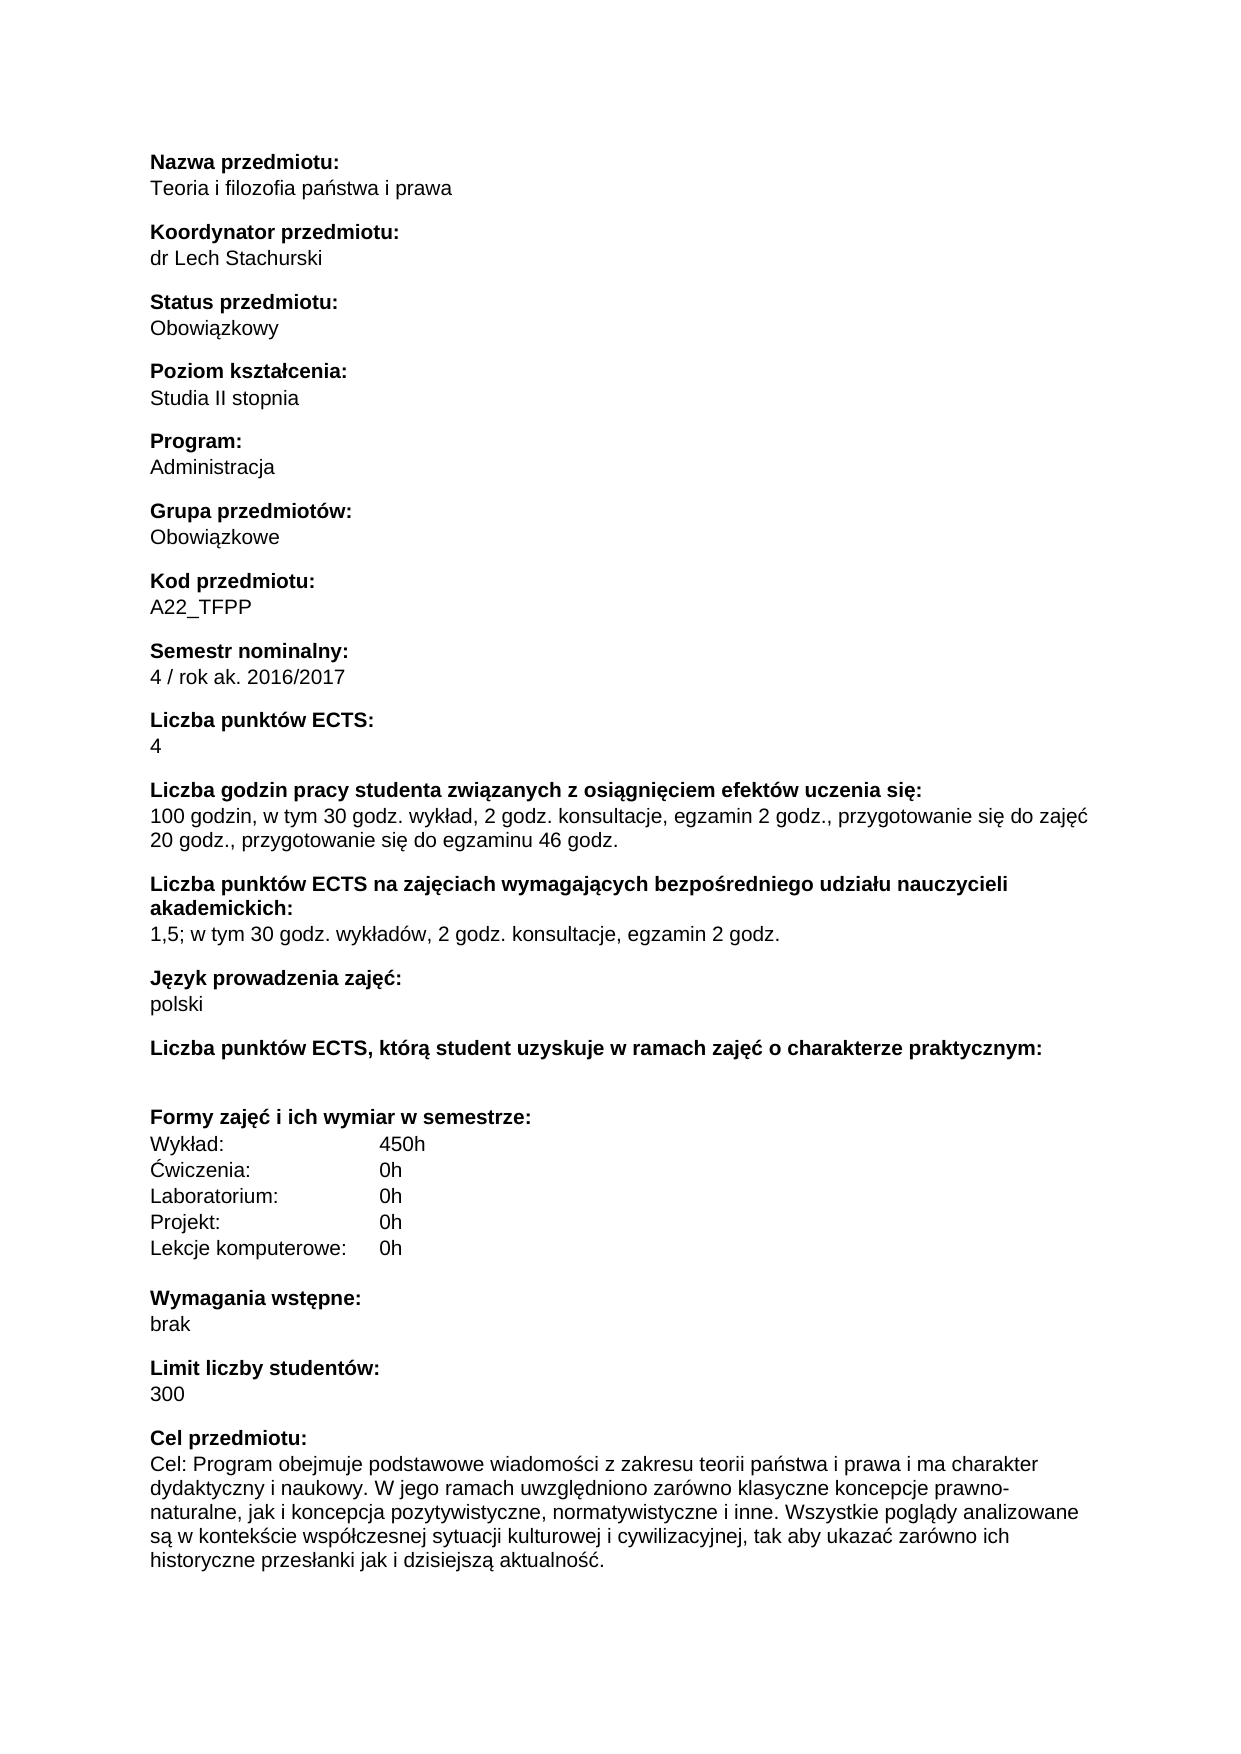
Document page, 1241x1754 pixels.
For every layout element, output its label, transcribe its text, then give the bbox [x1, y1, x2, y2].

text Wymagania wstępne: [150, 1286, 1090, 1310]
text Liczba punktów ECTS: [150, 708, 1090, 732]
text Grupa przedmiotów: [150, 499, 1090, 523]
text brak [150, 1312, 1090, 1336]
text Liczba punktów ECTS na zajęciach wymagających bezpośredniego udziału nauczycieli akademickich: [150, 872, 1090, 920]
text dr Lech Stachurski [150, 246, 1090, 270]
text Liczba punktów ECTS, którą student uzyskuje w ramach zajęć o charakterze praktycznym: [150, 1035, 1090, 1059]
text Cel: Program obejmuje podstawowe wiadomości z zakresu teorii państwa i prawa i ma charakter dydaktyczny i naukowy. W jego ramach uwzględniono zarówno klasyczne koncepcje prawno-naturalne, jak i koncepcja pozytywistyczne, normatywistyczne i inne. Wszystkie poglądy analizowane są w kontekście współczesnej sytuacji kulturowej i cywilizacyjnej, tak aby ukazać zarówno ich historyczne przesłanki jak i dzisiejszą aktualność. [150, 1452, 1090, 1571]
table_cell 0h [369, 1234, 597, 1260]
table_cell Lekcje komputerowe: [140, 1236, 367, 1260]
table_cell 0h [369, 1156, 597, 1182]
text A22_TFPP [150, 595, 1090, 619]
text Formy zajęć i ich wymiar w semestrze: [150, 1105, 1090, 1129]
text 1,5; w tym 30 godz. wykładów, 2 godz. konsultacje, egzamin 2 godz. [150, 922, 1090, 946]
text Limit liczby studentów: [150, 1356, 1090, 1380]
table_cell 0h [369, 1182, 597, 1208]
text polski [150, 992, 1090, 1016]
text Liczba godzin pracy studenta związanych z osiągnięciem efektów uczenia się: [150, 778, 1090, 802]
table_cell Projekt: [140, 1210, 367, 1234]
text Studia II stopnia [150, 385, 1090, 409]
text Status przedmiotu: [150, 289, 1090, 313]
text Język prowadzenia zajęć: [150, 966, 1090, 989]
text Teoria i filozofia państwa i prawa [150, 176, 1090, 200]
text Kod przedmiotu: [150, 569, 1090, 593]
text Program: [150, 429, 1090, 453]
text Obowiązkowe [150, 525, 1090, 549]
text Poziom kształcenia: [150, 359, 1090, 383]
table_header Wykład: [140, 1132, 367, 1156]
table_cell 0h [369, 1208, 597, 1234]
text Koordynator przedmiotu: [150, 220, 1090, 244]
table_cell Laboratorium: [140, 1184, 367, 1208]
text Obowiązkowy [150, 316, 1090, 339]
text 4 [150, 734, 1090, 758]
text Semestr nominalny: [150, 638, 1090, 662]
text Administracja [150, 455, 1090, 479]
text 4 / rok ak. 2016/2017 [150, 664, 1090, 688]
table_cell Ćwiczenia: [140, 1158, 367, 1182]
text 300 [150, 1382, 1090, 1406]
table_header 450h [369, 1132, 597, 1156]
text Cel przedmiotu: [150, 1426, 1090, 1449]
text 100 godzin, w tym 30 godz. wykład, 2 godz. konsultacje, egzamin 2 godz., przygotowanie się do zajęć 20 godz., przygotowanie się do egzaminu 46 godz. [150, 804, 1090, 852]
text Nazwa przedmiotu: [150, 150, 1090, 174]
